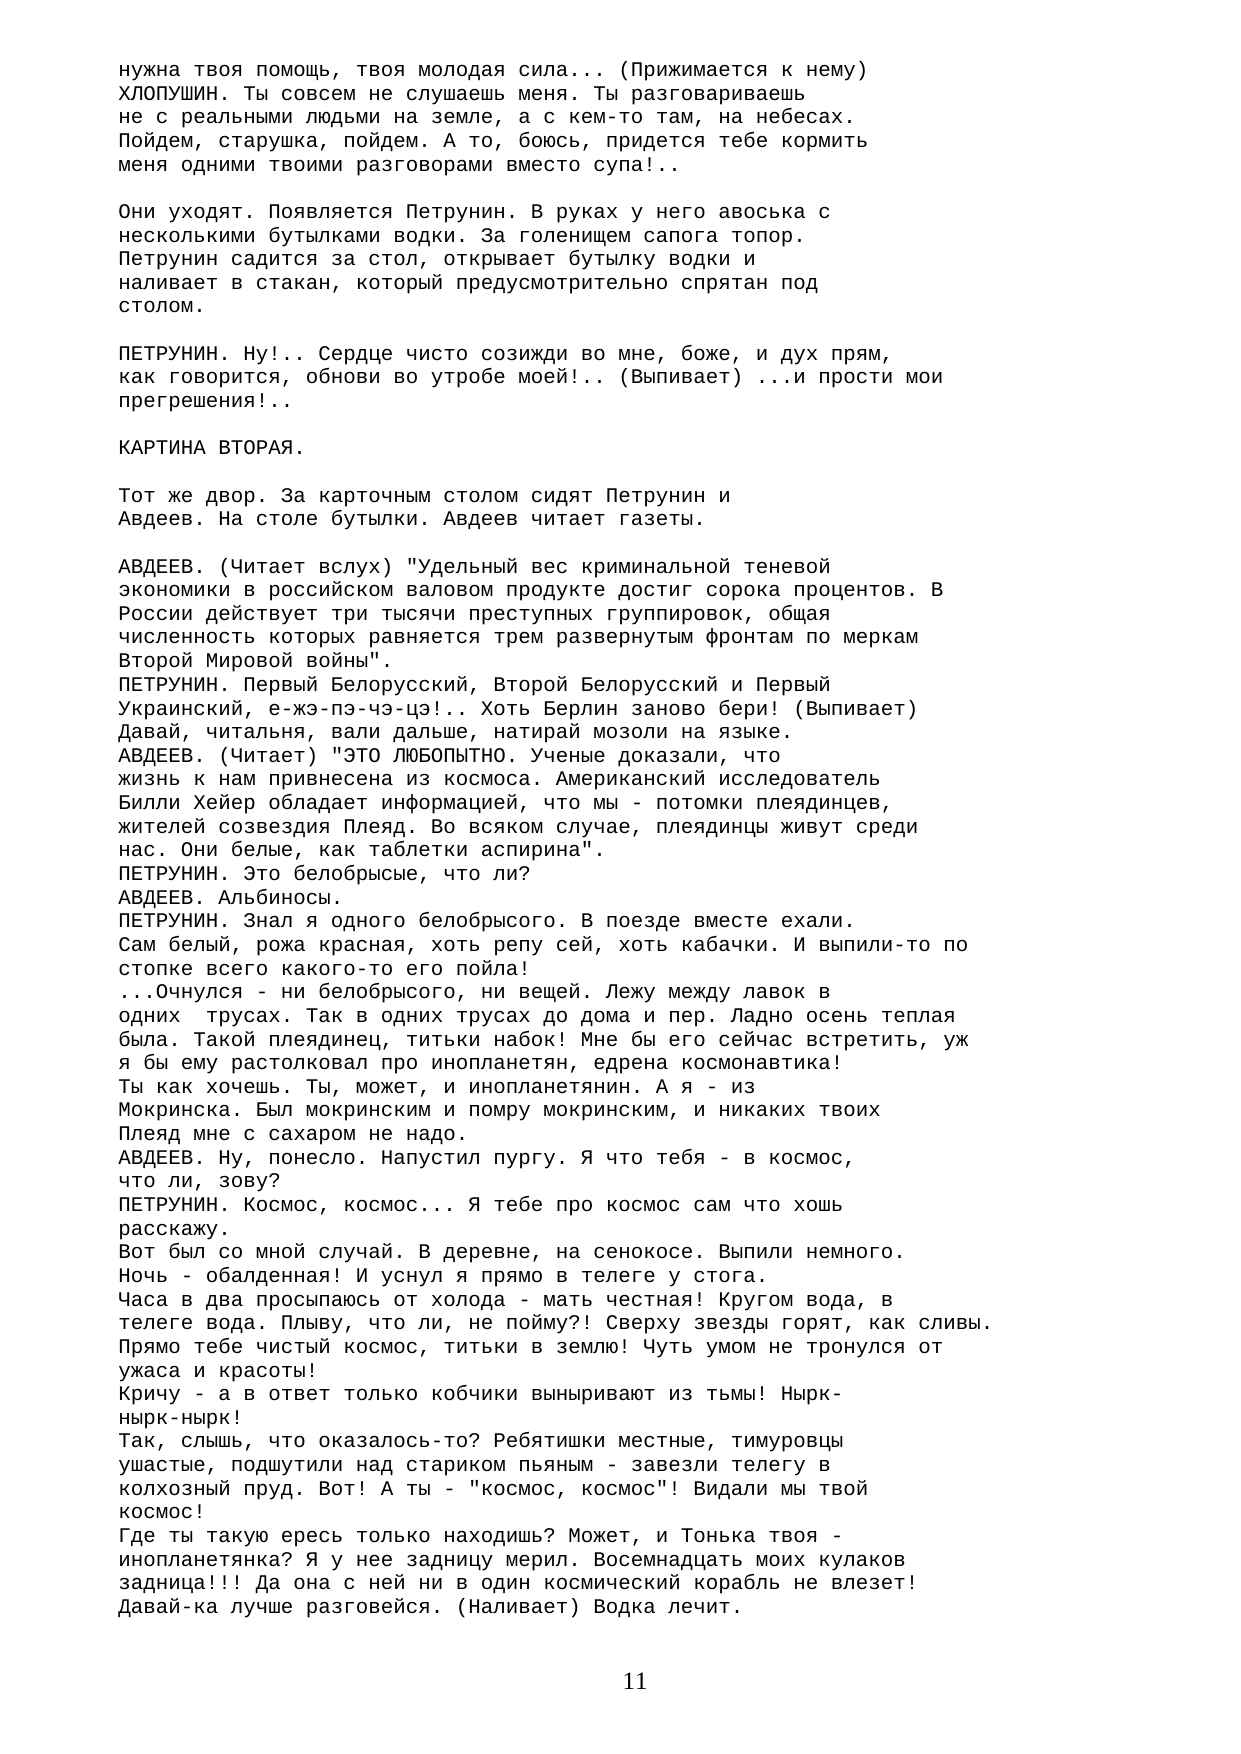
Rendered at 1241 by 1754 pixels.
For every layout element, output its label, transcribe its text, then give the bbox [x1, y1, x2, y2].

text ПЕТРУНИН. Это белобрысые, что ли? [118, 863, 1152, 887]
text Сам белый, рожа красная, хоть репу сей, хоть кабачки. И выпили-то по [118, 934, 1152, 958]
text АВДЕЕВ. Ну, понесло. Напустил пургу. Я что тебя - в космос, [118, 1147, 1152, 1170]
text задница!!! Да она с ней ни в один космический корабль не влезет! [118, 1572, 1152, 1596]
text расскажу. [118, 1218, 1152, 1241]
text я бы ему растолковал про инопланетян, едрена космонавтика! [118, 1052, 1152, 1076]
text Украинский, е-жэ-пэ-чэ-цэ!.. Хоть Берлин заново бери! (Выпивает) [118, 697, 1152, 721]
text Давай, читальня, вали дальше, натирай мозоли на языке. [118, 721, 1152, 745]
text телеге вода. Плыву, что ли, не пойму?! Сверху звезды горят, как сливы. [118, 1312, 1152, 1336]
text ПЕТРУНИН. Космос, космос... Я тебе про космос сам что хошь [118, 1194, 1152, 1218]
text Так, слышь, что оказалось-то? Ребятишки местные, тимуровцы [118, 1431, 1152, 1454]
text колхозный пруд. Вот! А ты - "космос, космос"! Видали мы твой [118, 1478, 1152, 1501]
text Второй Мировой войны". [118, 650, 1152, 674]
text как говорится, обнови во утробе моей!.. (Выпивает) ...и прости мои [118, 366, 1152, 390]
text Авдеев. На столе бутылки. Авдеев читает газеты. [118, 508, 1152, 532]
text АВДЕЕВ. Альбиносы. [118, 887, 1152, 910]
text ушастые, подшутили над стариком пьяным - завезли телегу в [118, 1454, 1152, 1478]
text Ночь - обалденная! И уснул я прямо в телеге у стога. [118, 1265, 1152, 1289]
text нырк-нырк! [118, 1407, 1152, 1431]
text Ты как хочешь. Ты, может, и инопланетянин. А я - из [118, 1076, 1152, 1099]
text нужна твоя помощь, твоя молодая сила... (Прижимается к нему) [118, 59, 1152, 83]
text Петрунин садится за стол, открывает бутылку водки и [118, 248, 1152, 272]
text экономики в российском валовом продукте достиг сорока процентов. В [118, 579, 1152, 603]
text Где ты такую ересь только находишь? Может, и Тонька твоя - [118, 1525, 1152, 1549]
text Часа в два просыпаюсь от холода - мать честная! Кругом вода, в [118, 1289, 1152, 1312]
text наливает в стакан, который предусмотрительно спрятан под [118, 272, 1152, 296]
text нас. Они белые, как таблетки аспирина". [118, 839, 1152, 863]
text России действует три тысячи преступных группировок, общая [118, 603, 1152, 627]
text АВДЕЕВ. (Читает) "ЭТО ЛЮБОПЫТНО. Ученые доказали, что [118, 745, 1152, 768]
text Кричу - а в ответ только кобчики выныривают из тьмы! Нырк- [118, 1383, 1152, 1407]
text АВДЕЕВ. (Читает вслух) "Удельный вес криминальной теневой [118, 556, 1152, 579]
text Пойдем, старушка, пойдем. А то, боюсь, придется тебе кормить [118, 130, 1152, 154]
text Билли Хейер обладает информацией, что мы - потомки плеядинцев, [118, 792, 1152, 816]
text Прямо тебе чистый космос, титьки в землю! Чуть умом не тронулся от [118, 1336, 1152, 1359]
text численность которых равняется трем развернутым фронтам по меркам [118, 627, 1152, 650]
text ХЛОПУШИН. Ты совсем не слушаешь меня. Ты разговариваешь [118, 83, 1152, 106]
text жизнь к нам привнесена из космоса. Американский исследователь [118, 768, 1152, 792]
text прегрешения!.. [118, 390, 1152, 414]
text несколькими бутылками водки. За голенищем сапога топор. [118, 224, 1152, 248]
text что ли, зову? [118, 1170, 1152, 1194]
text жителей созвездия Плеяд. Во всяком случае, плеядинцы живут среди [118, 816, 1152, 839]
text КАРТИНА ВТОРАЯ. [118, 437, 1152, 461]
text Вот был со мной случай. В деревне, на сенокосе. Выпили немного. [118, 1241, 1152, 1265]
text Давай-ка лучше разговейся. (Наливает) Водка лечит. [118, 1596, 1152, 1620]
text Мокринска. Был мокринским и помру мокринским, и никаких твоих [118, 1099, 1152, 1123]
text ПЕТРУНИН. Ну!.. Сердце чисто созижди во мне, боже, и дух прям, [118, 343, 1152, 366]
text Тот же двор. За карточным столом сидят Петрунин и [118, 485, 1152, 508]
text стопке всего какого-то его пойла! [118, 958, 1152, 981]
text ужаса и красоты! [118, 1359, 1152, 1383]
text столом. [118, 296, 1152, 319]
text меня одними твоими разговорами вместо супа!.. [118, 154, 1152, 177]
text инопланетянка? Я у нее задницу мерил. Восемнадцать моих кулаков [118, 1549, 1152, 1572]
text Они уходят. Появляется Петрунин. В руках у него авоська с [118, 201, 1152, 224]
text одних трусах. Так в одних трусах до дома и пер. Ладно осень теплая [118, 1005, 1152, 1028]
text ...Очнулся - ни белобрысого, ни вещей. Лежу между лавок в [118, 981, 1152, 1005]
text ПЕТРУНИН. Знал я одного белобрысого. В поезде вместе ехали. [118, 910, 1152, 934]
text космос! [118, 1501, 1152, 1525]
text была. Такой плеядинец, титьки набок! Мне бы его сейчас встретить, уж [118, 1028, 1152, 1052]
text ПЕТРУНИН. Первый Белорусский, Второй Белорусский и Первый [118, 674, 1152, 697]
text не с реальными людьми на земле, а с кем-то там, на небесах. [118, 106, 1152, 130]
text Плеяд мне с сахаром не надо. [118, 1123, 1152, 1147]
